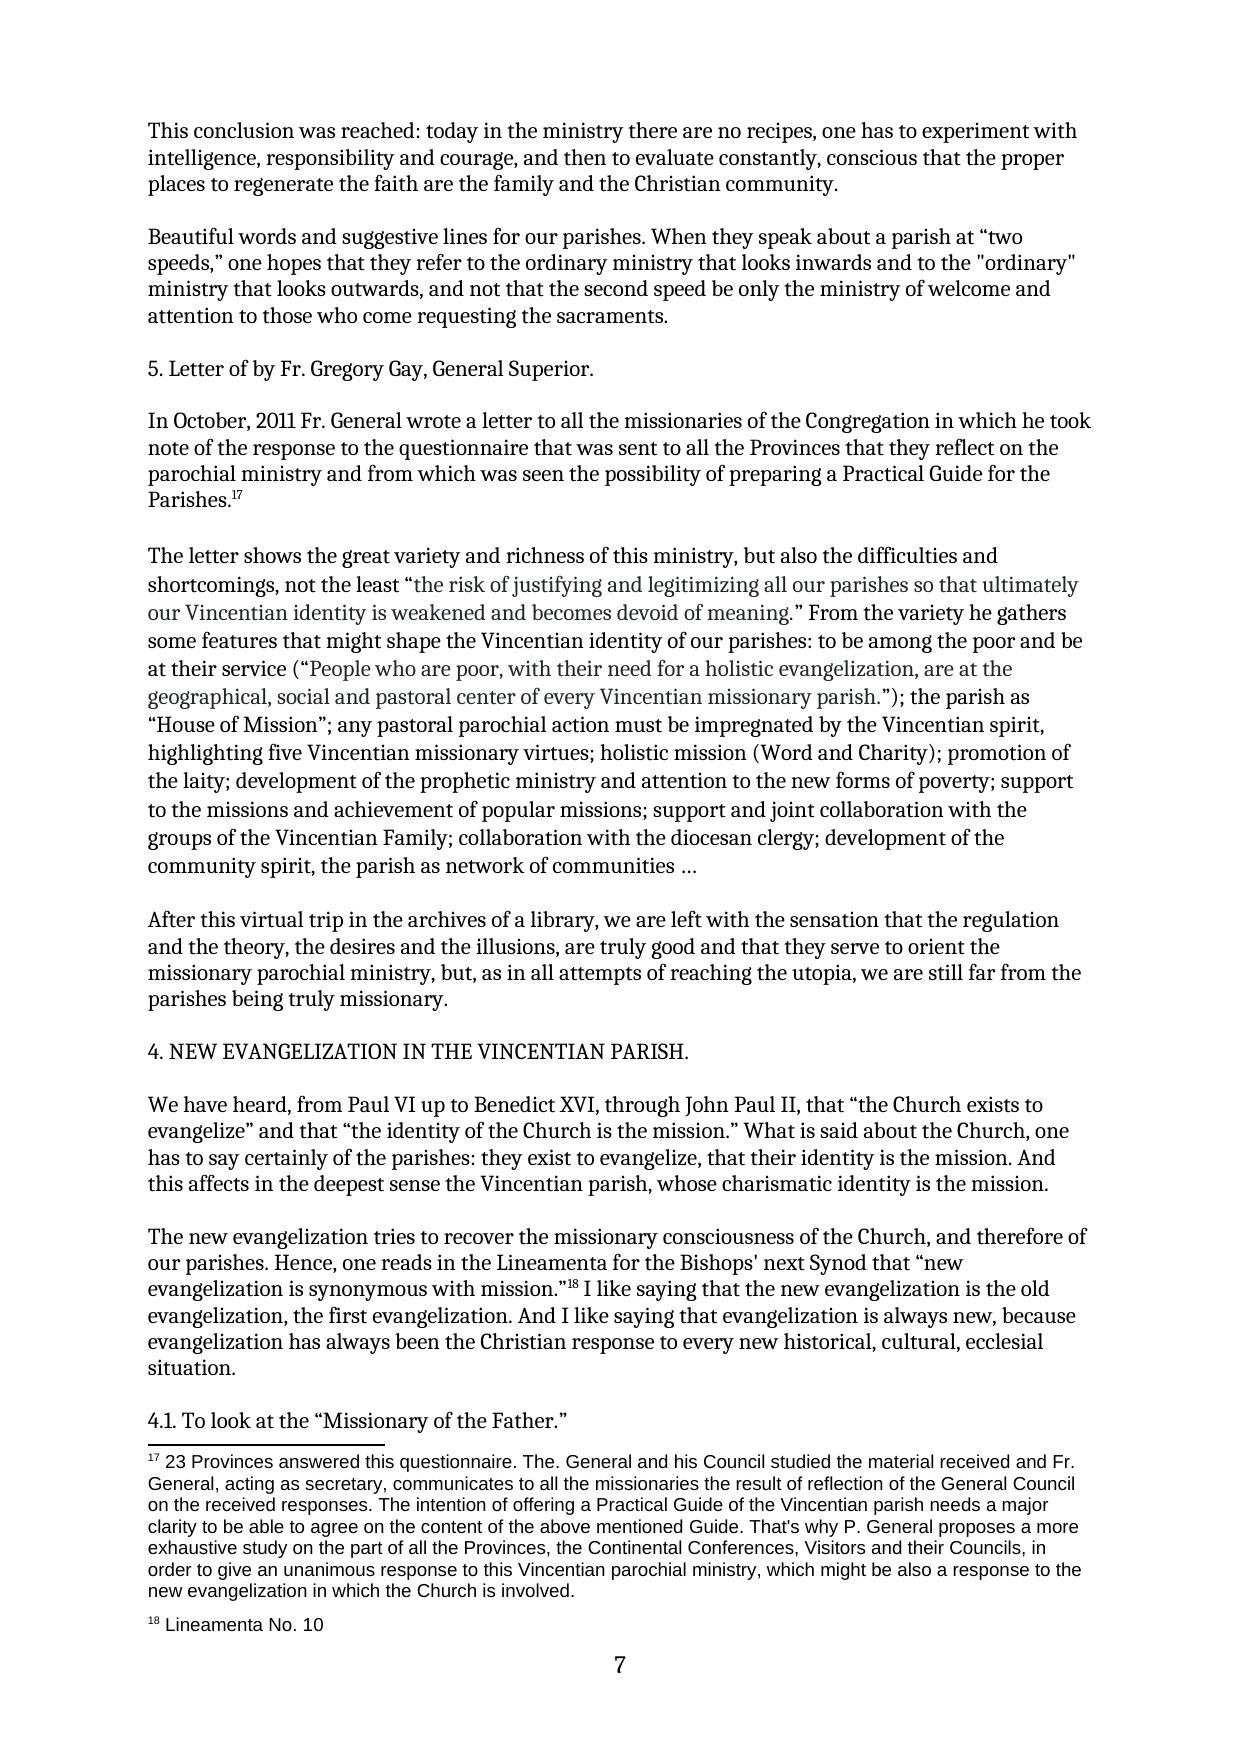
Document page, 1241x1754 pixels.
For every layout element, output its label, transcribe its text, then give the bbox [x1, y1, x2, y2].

text This conclusion was reached: today in the ministry there are no recipes, one has to experiment with intelligence, responsibility and courage, and then to evaluate constantly, conscious that the proper places to regenerate the faith are the family and the Christian community. [148, 118, 1092, 197]
text We have heard, from Paul VI up to Benedict XVI, through John Paul II, that “the Church exists to evangelize” and that “the identity of the Church is the mission.” What is said about the Church, one has to say certainly of the parishes: they exist to evangelize, that their identity is the mission. And this affects in the deepest sense the Vincentian parish, whose charismatic identity is the mission. [148, 1092, 1092, 1197]
text 4.1. To look at the “Missionary of the Father.” [148, 1408, 1092, 1434]
text In October, 2011 Fr. General wrote a letter to all the missionaries of the Congregation in which he took note of the response to the questionnaire that was sent to all the Provinces that they reflect on the parochial ministry and from which was seen the possibility of preparing a Practical Guide for the Parishes. [148, 408, 1092, 513]
text 4. NEW EVANGELIZATION IN THE VINCENTIAN PARISH. [148, 1039, 1092, 1065]
text The letter shows the great variety and richness of this ministry, but also the difficulties and shortcomings, not the least “the risk of justifying and legitimizing all our parishes so that ultimately our Vincentian identity is weakened and becomes devoid of meaning.” From the variety he gathers some features that might shape the Vincentian identity of our parishes: to be among the poor and be at their service (“People who are poor, with their need for a holistic evangelization, are at the geographical, social and pastoral center of every Vincentian missionary parish.”); the parish as “House of Mission”; any pastoral parochial action must be impregnated by the Vincentian spirit, highlighting five Vincentian missionary virtues; holistic mission (Word and Charity); promotion of the laity; development of the prophetic ministry and attention to the new forms of poverty; support to the missions and achievement of popular missions; support and joint collaboration with the groups of the Vincentian Family; collaboration with the diocesan clergy; development of the community spirit, the parish as network of communities … [148, 542, 1092, 879]
text The new evangelization tries to recover the missionary consciousness of the Church, and therefore of our parishes. Hence, one reads in the Lineamenta for the Bishops' next Synod that “new evangelization is synonymous with mission.” I like saying that the new evangelization is the old evangelization, the first evangelization. And I like saying that evangelization is always new, because evangelization has always been the Christian response to every new historical, cultural, ecclesial situation. [148, 1223, 1092, 1382]
text 5. Letter of by Fr. Gregory Gay, General Superior. [148, 355, 1092, 382]
text Beautiful words and suggestive lines for our parishes. When they speak about a parish at “two speeds,” one hopes that they refer to the ordinary ministry that looks inwards and to the "ordinary" ministry that looks outwards, and not that the second speed be only the ministry of welcome and attention to those who come requesting the sacraments. [148, 223, 1092, 329]
text After this virtual trip in the archives of a library, we are left with the sensation that the regulation and the theory, the desires and the illusions, are truly good and that they serve to orient the missionary parochial ministry, but, as in all attempts of reaching the utopia, we are still far from the parishes being truly missionary. [148, 907, 1092, 1013]
